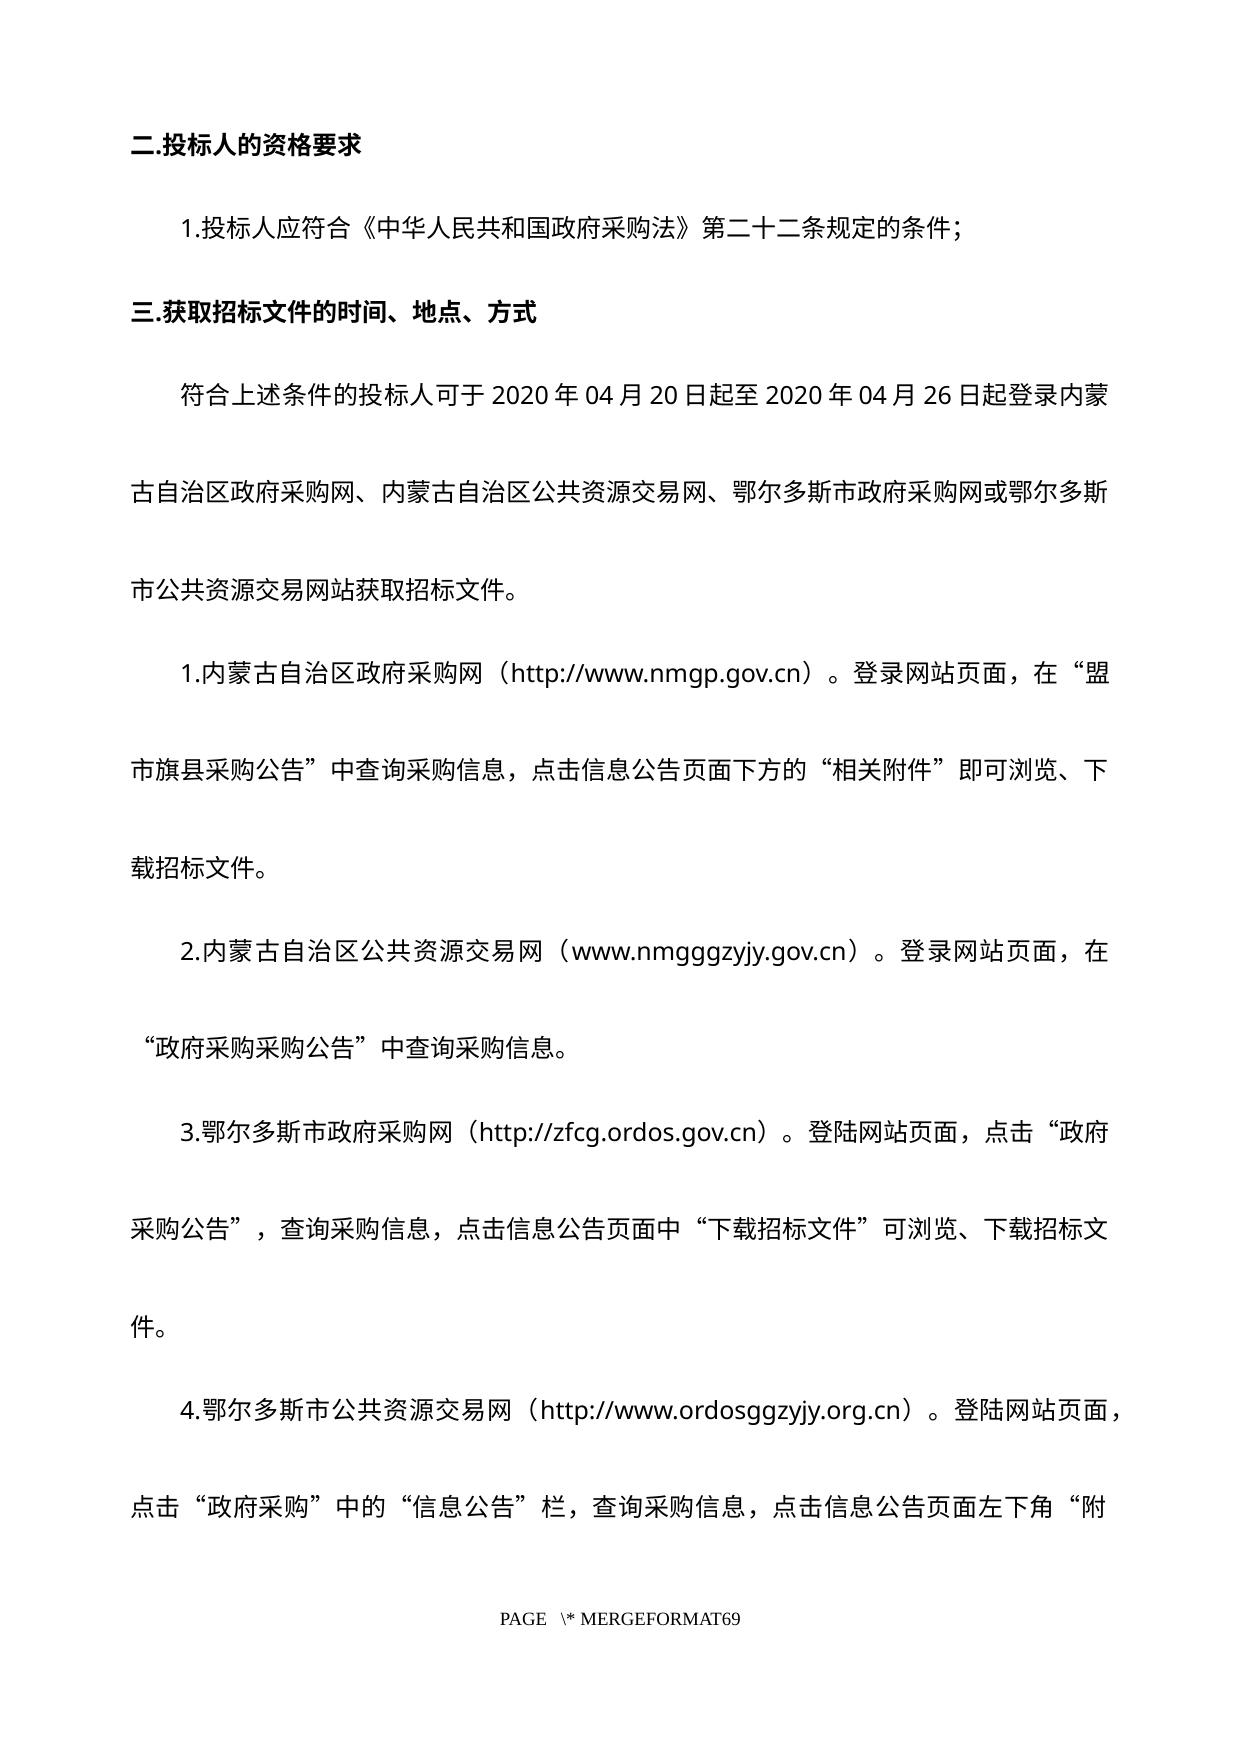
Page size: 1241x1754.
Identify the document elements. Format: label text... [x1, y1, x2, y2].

text 三.获取招标文件的时间、地点、方式 [130, 278, 1110, 343]
text 2.内蒙古自治区公共资源交易网（www.nmgggzyjy.gov.cn）。登录网站页面，在“政府采购采购公告”中查询采购信息。 [130, 917, 1110, 1079]
text 3.鄂尔多斯市政府采购网（http://zfcg.ordos.gov.cn）。登陆网站页面，点击“政府采购公告”，查询采购信息，点击信息公告页面中“下载招标文件”可浏览、下载招标文件。 [130, 1098, 1110, 1358]
text 1.投标人应符合《中华人民共和国政府采购法》第二十二条规定的条件； [130, 194, 1110, 259]
text 符合上述条件的投标人可于2020年04月20日起至2020年04月26日起登录内蒙古自治区政府采购网、内蒙古自治区公共资源交易网、鄂尔多斯市政府采购网或鄂尔多斯市公共资源交易网站获取招标文件。 [130, 361, 1110, 621]
text 二.投标人的资格要求 [130, 111, 1110, 176]
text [130, 1376, 1110, 1538]
text 1.内蒙古自治区政府采购网（http://www.nmgp.gov.cn）。登录网站页面，在“盟市旗县采购公告”中查询采购信息，点击信息公告页面下方的“相关附件”即可浏览、下载招标文件。 [130, 639, 1110, 899]
